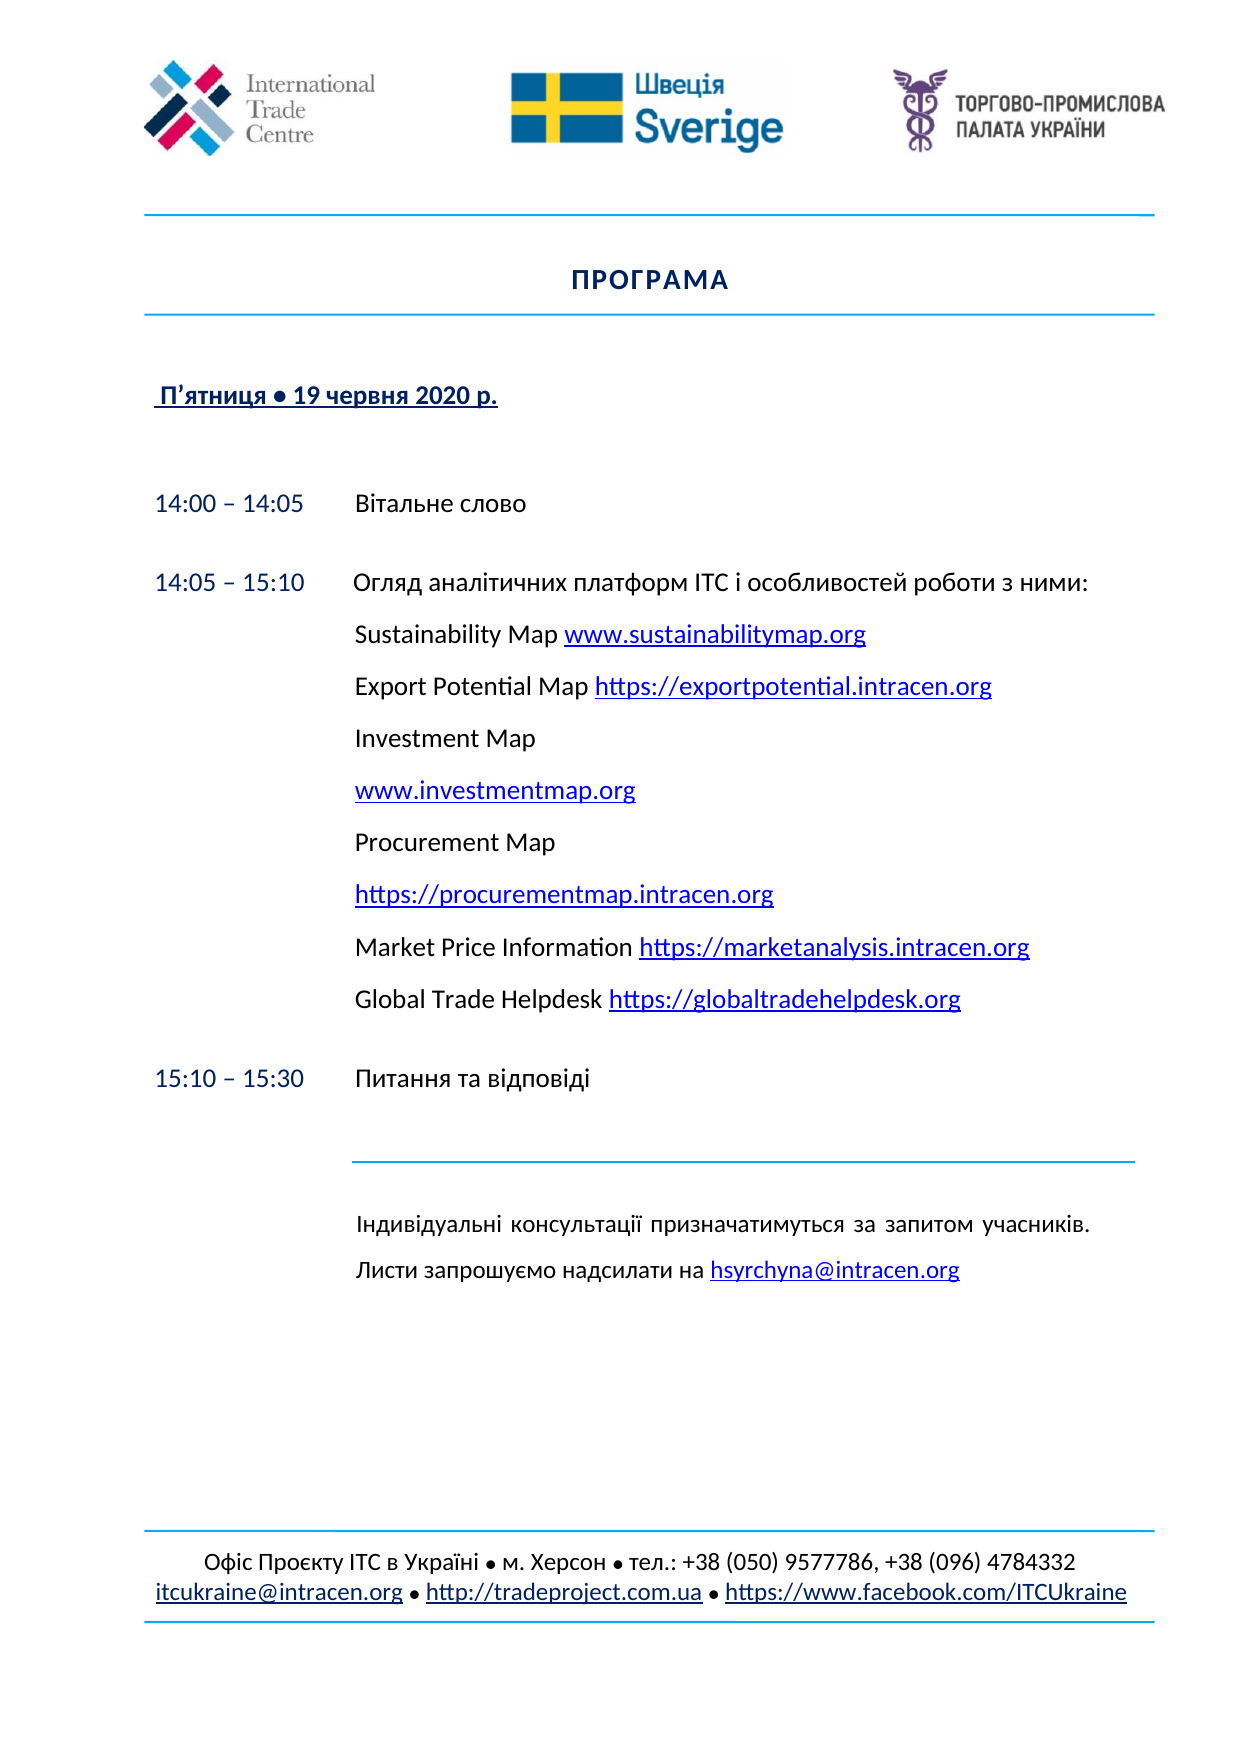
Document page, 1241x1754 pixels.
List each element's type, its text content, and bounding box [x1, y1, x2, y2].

picture [143, 60, 375, 156]
text https://procurementmap.intracen.org [354, 878, 1092, 911]
text П’ятниця • 19 червня 2020 р. [154, 378, 1121, 411]
text Investment Map [354, 721, 1092, 754]
text ПРОГРАМА [180, 261, 1119, 297]
text www.investmentmap.org [354, 773, 1092, 806]
text Global Trade Helpdesk https://globaltradehelpdesk.org [354, 982, 1092, 1015]
picture [886, 65, 1169, 156]
text 14:00 – 14:05 Вітальне слово [154, 486, 1092, 519]
text 15:10 – 15:30 Питання та відповіді [154, 1061, 1092, 1094]
text Sustainability Map www.sustainabilitymap.org [354, 617, 1092, 650]
text Export Potential Map https://exportpotential.intracen.org [354, 669, 1092, 702]
text Procurement Map [354, 826, 1092, 858]
picture [510, 61, 787, 156]
text 14:05 – 15:10 Огляд аналітичних платформ ІТС і особливостей роботи з ними: [154, 565, 1092, 598]
text Індивідуальні консультації призначатимуться за запитом учасників. Листи запрошуємо надсилати на hsyrchyna@intracen.org [154, 1208, 1091, 1284]
text Market Price Information https://marketanalysis.intracen.org [354, 930, 1092, 963]
